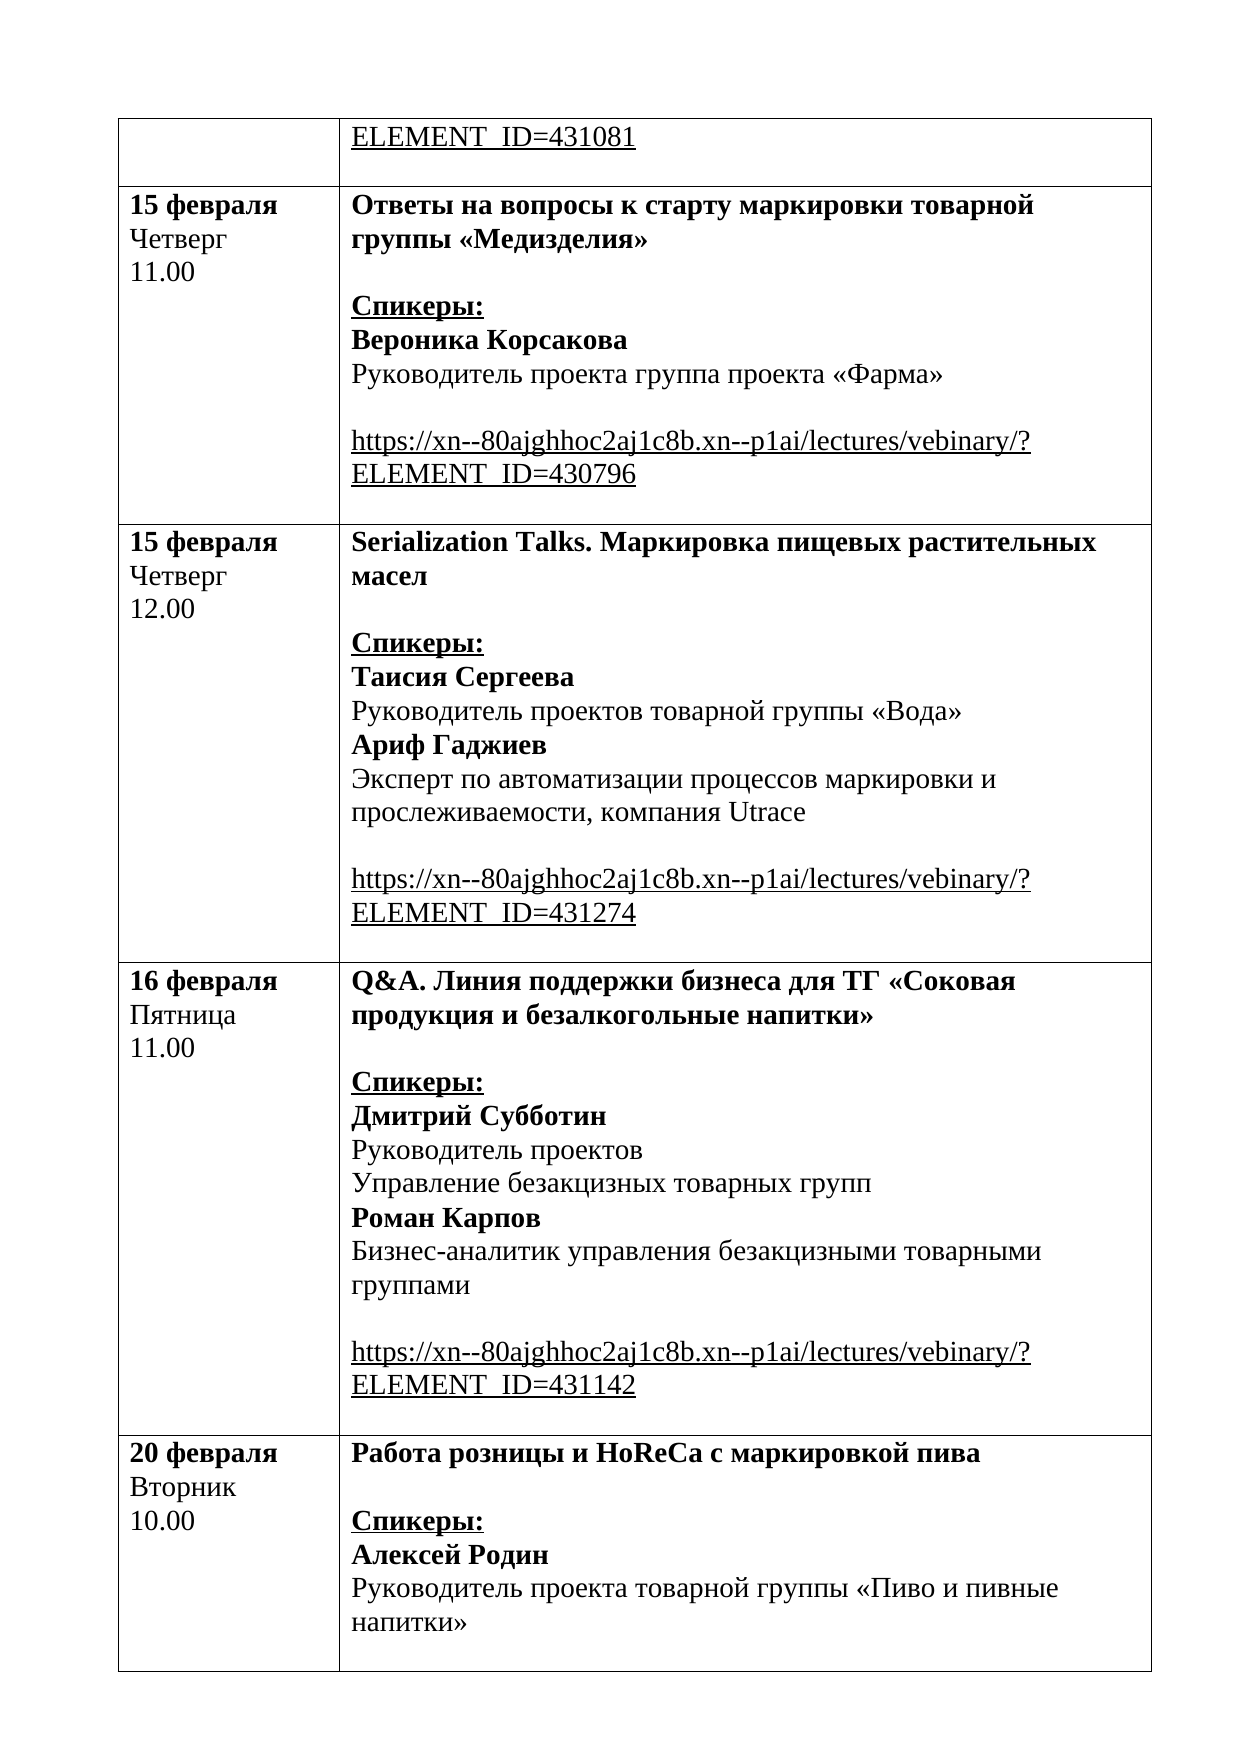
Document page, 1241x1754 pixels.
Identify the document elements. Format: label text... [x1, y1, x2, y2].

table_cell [340, 1436, 1151, 1671]
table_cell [119, 119, 339, 186]
table_cell 16 февраля Пятница 11.00 [119, 963, 339, 1434]
table_cell Ответы на вопросы к старту маркировки товарной группы «Медизделия» Спикеры: Вероника Корсакова Руководитель проекта группа проекта «Фарма» https://xn--80ajghhoc2aj1c8b.xn--p1ai/lectures/vebinary/?ELEMENT_ID=430796 [340, 187, 1151, 523]
table_cell 15 февраля Четверг 12.00 [119, 525, 339, 962]
table_cell 15 февраля Четверг 11.00 [119, 187, 339, 523]
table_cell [340, 119, 1151, 186]
table_cell Serialization Talks. Маркировка пищевых растительных масел Спикеры: Таисия Сергеева Руководитель проектов товарной группы «Вода» Ариф Гаджиев Эксперт по автоматизации процессов маркировки и прослеживаемости, компания Utrace https://xn--80ajghhoc2aj1c8b.xn--p1ai/lectures/vebinary/?ELEMENT_ID=431274 [340, 525, 1151, 962]
table_cell Q&A. Линия поддержки бизнеса для ТГ «Соковая продукция и безалкогольные напитки» Спикеры: Дмитрий Субботин Руководитель проектов Управление безакцизных товарных групп Роман Карпов Бизнес-аналитик управления безакцизными товарными группами https://xn--80ajghhoc2aj1c8b.xn--p1ai/lectures/vebinary/?ELEMENT_ID=431142 [340, 963, 1151, 1434]
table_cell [119, 1436, 339, 1671]
